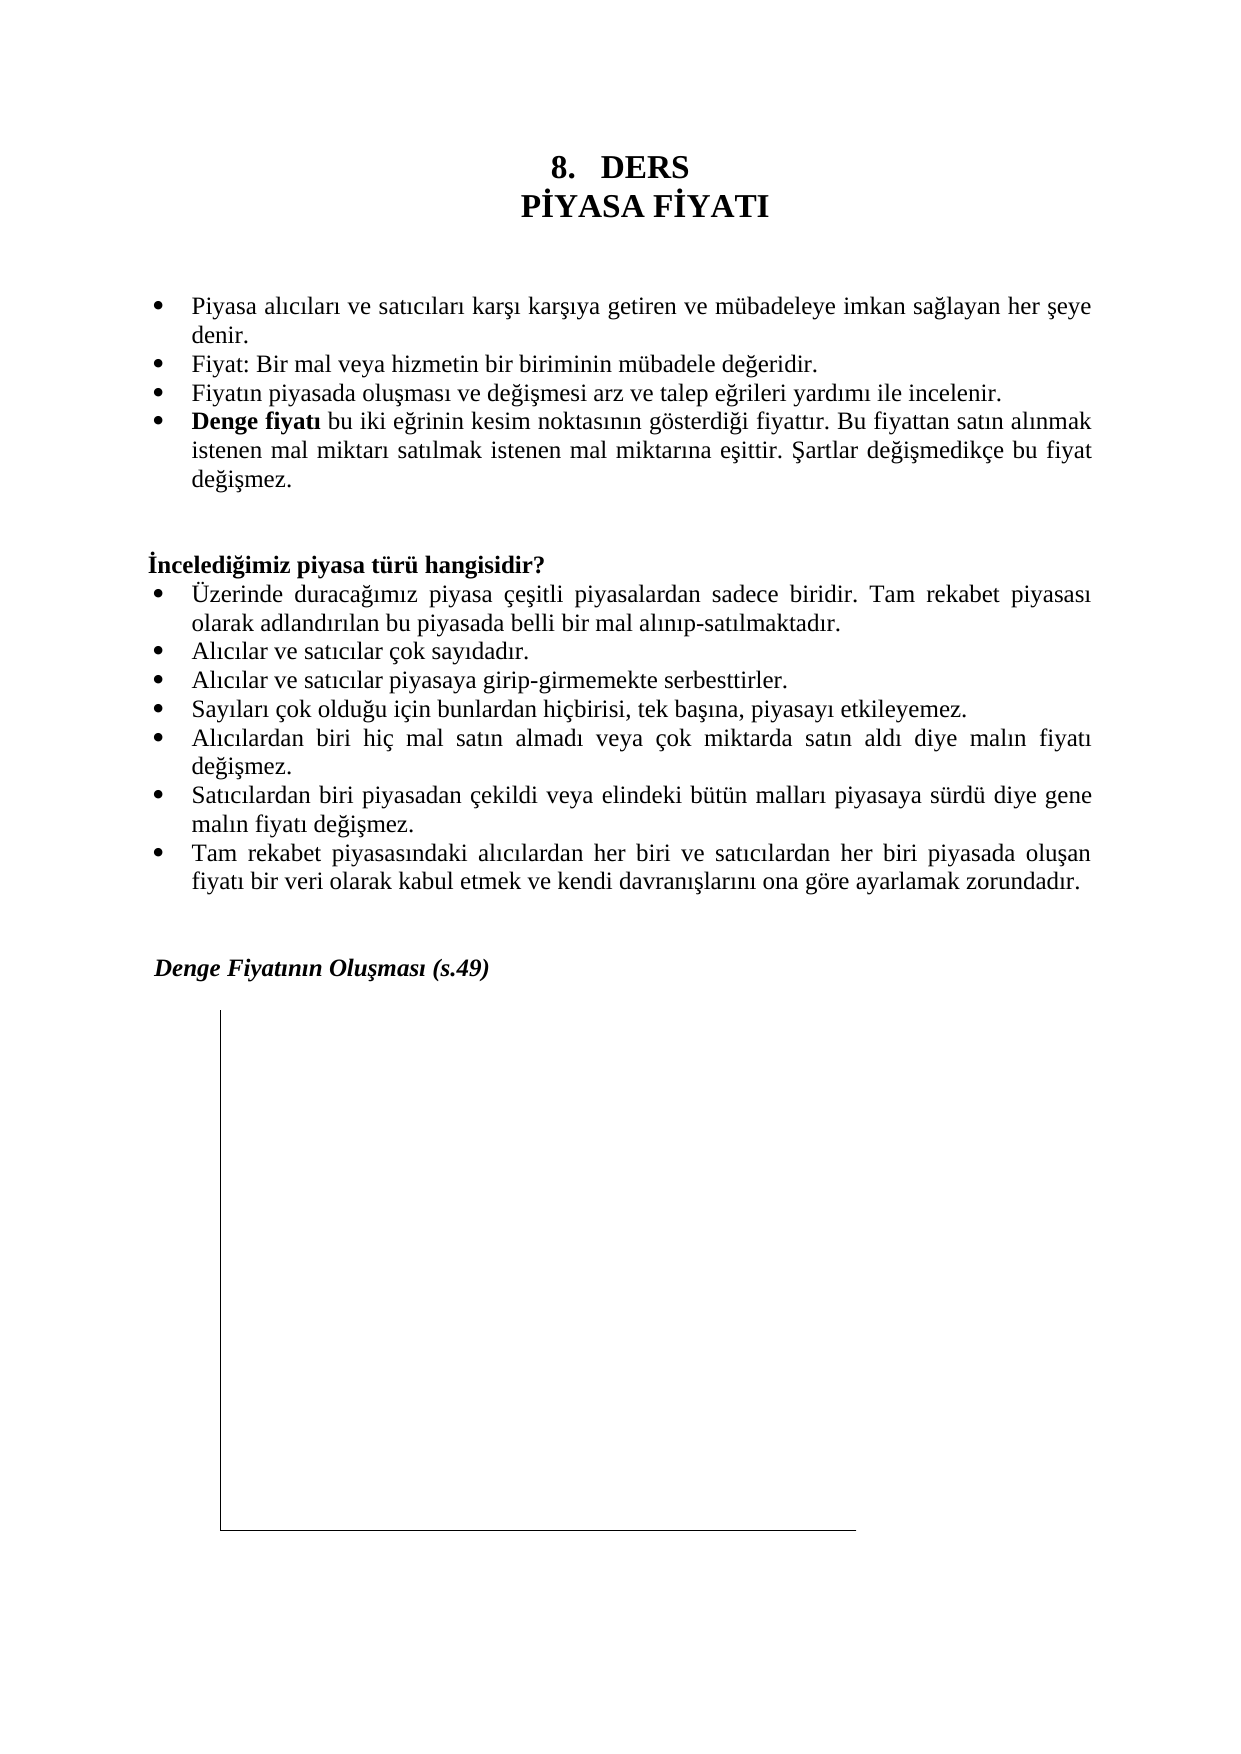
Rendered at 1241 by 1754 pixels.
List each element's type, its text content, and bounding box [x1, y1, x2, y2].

title Denge fiyatı bu iki eğrinin kesim noktasının gösterdiği fiyattır. Bu fiyattan satın alınmak istenen mal miktarı satılmak istenen mal miktarına eşittir. Şartlar değişmedikçe bu fiyat değişmez. [154, 406, 1093, 493]
title Piyasa alıcıları ve satıcıları karşı karşıya getiren ve mübadeleye imkan sağlayan her şeye denir. [154, 291, 1093, 349]
title İncelediğimiz piyasa türü hangisidir? [148, 550, 1093, 579]
title Alıcılar ve satıcılar piyasaya girip-girmemekte serbesttirler. [154, 665, 1093, 694]
title Fiyatın piyasada oluşması ve değişmesi arz ve talep eğrileri yardımı ile incelenir. [154, 378, 1093, 406]
title Sayıları çok olduğu için bunlardan hiçbirisi, tek başına, piyasayı etkileyemez. [154, 694, 1093, 723]
title Alıcılardan biri hiç mal satın almadı veya çok miktarda satın aldı diye malın fiyatı değişmez. [154, 723, 1093, 780]
title Denge Fiyatının Oluşması (s.49) [148, 953, 1093, 981]
title Satıcılardan biri piyasadan çekildi veya elindeki bütün malları piyasaya sürdü diye gene malın fiyatı değişmez. [154, 780, 1093, 838]
title PİYASA FİYATI [198, 186, 1093, 224]
title DERS [148, 148, 1093, 186]
title Fiyat: Bir mal veya hizmetin bir biriminin mübadele değeridir. [154, 349, 1093, 378]
title Tam rekabet piyasasındaki alıcılardan her biri ve satıcılardan her biri piyasada oluşan fiyatı bir veri olarak kabul etmek ve kendi davranışlarını ona göre ayarlamak zorundadır. [154, 838, 1093, 895]
title Alıcılar ve satıcılar çok sayıdadır. [154, 636, 1093, 665]
title Üzerinde duracağımız piyasa çeşitli piyasalardan sadece biridir. Tam rekabet piyasası olarak adlandırılan bu piyasada belli bir mal alınıp-satılmaktadır. [154, 579, 1093, 636]
